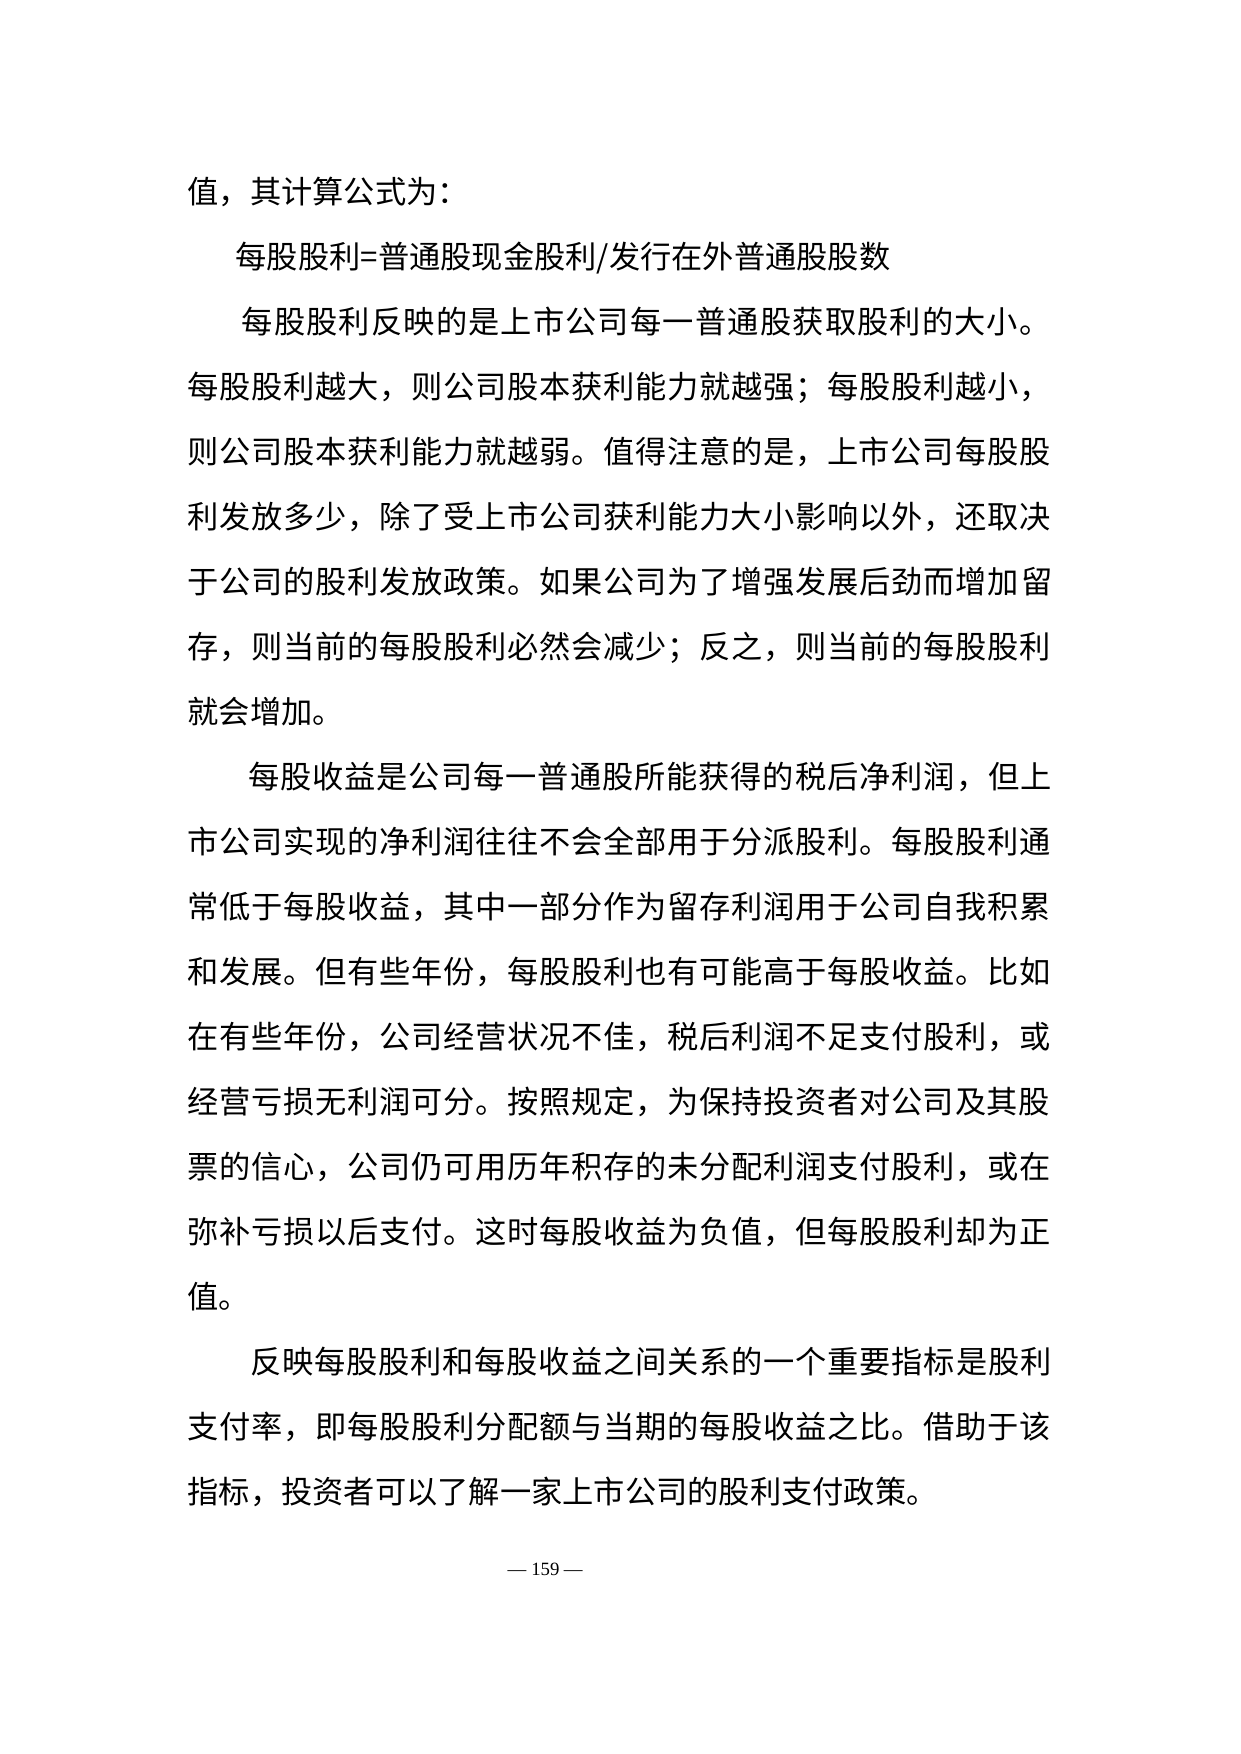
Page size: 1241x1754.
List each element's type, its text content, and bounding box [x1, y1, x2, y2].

text 反映每股股利和每股收益之间关系的一个重要指标是股利支付率，即每股股利分配额与当期的每股收益之比。借助于该指标，投资者可以了解一家上市公司的股利支付政策。 [187, 1327, 1053, 1522]
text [187, 157, 1053, 222]
text 每股收益是公司每一普通股所能获得的税后净利润，但上市公司实现的净利润往往不会全部用于分派股利。每股股利通常低于每股收益，其中一部分作为留存利润用于公司自我积累和发展。但有些年份，每股股利也有可能高于每股收益。比如在有些年份，公司经营状况不佳，税后利润不足支付股利，或经营亏损无利润可分。按照规定，为保持投资者对公司及其股票的信心，公司仍可用历年积存的未分配利润支付股利，或在弥补亏损以后支付。这时每股收益为负值，但每股股利却为正值。 [187, 742, 1053, 1327]
text 每股股利=普通股现金股利/发行在外普通股股数 [187, 222, 1053, 287]
text 每股股利反映的是上市公司每一普通股获取股利的大小。每股股利越大，则公司股本获利能力就越强；每股股利越小，则公司股本获利能力就越弱。值得注意的是，上市公司每股股利发放多少，除了受上市公司获利能力大小影响以外，还取决于公司的股利发放政策。如果公司为了增强发展后劲而增加留存，则当前的每股股利必然会减少；反之，则当前的每股股利就会增加。 [187, 287, 1053, 742]
